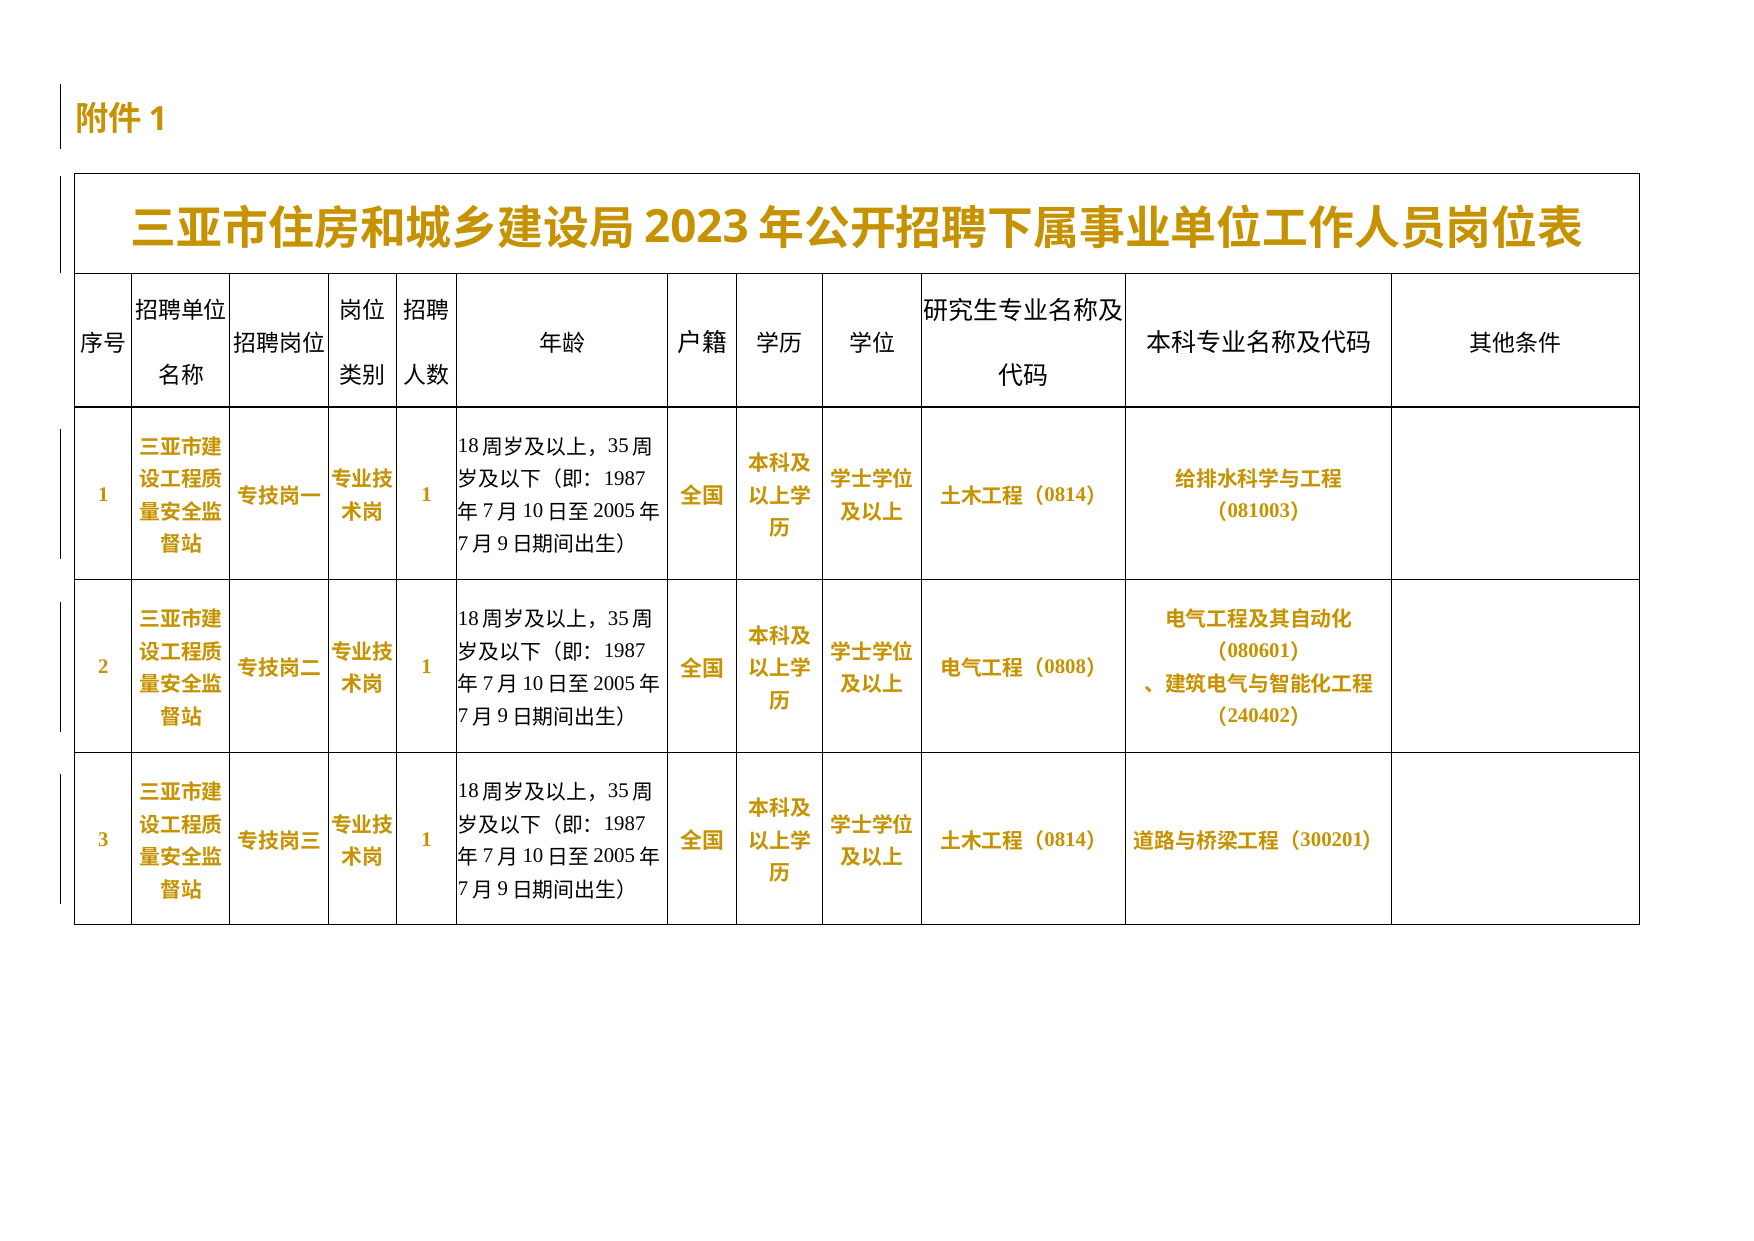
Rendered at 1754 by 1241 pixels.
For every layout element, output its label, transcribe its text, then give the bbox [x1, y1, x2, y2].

table_cell 给排水科学与工程（081003） [1126, 408, 1391, 579]
table_cell 专技岗一 [230, 408, 328, 579]
table_cell [1392, 408, 1639, 579]
table_cell 学士学位及以上 [823, 408, 921, 579]
table_cell 本科专业名称及代码 [1126, 274, 1391, 406]
table_cell 招聘人数 [397, 274, 456, 406]
table_cell 岗位类别 [329, 274, 396, 406]
table_cell 学历 [737, 274, 822, 406]
table_cell 电气工程及其自动化（080601） 、建筑电气与智能化工程（240402） [1126, 580, 1391, 752]
table_cell 18周岁及以上，35周岁及以下（即：1987年7月10日至2005年7月9日期间出生） [457, 753, 667, 924]
table_cell 3 [75, 753, 131, 924]
table_cell 全国 [668, 753, 736, 924]
table_cell 专业技术岗 [329, 580, 396, 752]
table_cell 专技岗三 [230, 753, 328, 924]
table_cell 1 [397, 408, 456, 579]
table_cell 土木工程（0814） [922, 753, 1125, 924]
table_cell 专业技术岗 [329, 753, 396, 924]
table_cell 招聘单位名称 [132, 274, 229, 406]
table_cell 18周岁及以上，35周岁及以下（即：1987年7月10日至2005年7月9日期间出生） [457, 580, 667, 752]
table_cell 学士学位及以上 [823, 753, 921, 924]
table_cell 学士学位及以上 [823, 580, 921, 752]
table_cell 招聘岗位 [230, 274, 328, 406]
table_cell [1392, 580, 1639, 752]
table_cell 年龄 [457, 274, 667, 406]
table_cell 本科及以上学历 [737, 408, 822, 579]
table_cell 户籍 [668, 274, 736, 406]
table_cell 专技岗二 [230, 580, 328, 752]
table_cell 1 [397, 753, 456, 924]
table_cell 1 [75, 408, 131, 579]
table_cell 研究生专业名称及代码 [922, 274, 1125, 406]
table_cell 电气工程（0808） [922, 580, 1125, 752]
table_cell 全国 [668, 408, 736, 579]
table_cell 三亚市建设工程质量安全监督站 [132, 753, 229, 924]
table_cell 专业技术岗 [329, 408, 396, 579]
table_cell 18周岁及以上，35周岁及以下（即：1987年7月10日至2005年7月9日期间出生） [457, 408, 667, 579]
table_cell [1392, 753, 1639, 924]
table_cell 道路与桥梁工程（300201） [1126, 753, 1391, 924]
text 附件1 [75, 84, 1679, 149]
table_cell 土木工程（0814） [922, 408, 1125, 579]
table_cell 学位 [823, 274, 921, 406]
table_cell 本科及以上学历 [737, 580, 822, 752]
table_cell 三亚市建设工程质量安全监督站 [132, 408, 229, 579]
table_cell 本科及以上学历 [737, 753, 822, 924]
table_cell 三亚市建设工程质量安全监督站 [132, 580, 229, 752]
table_header 三亚市住房和城乡建设局2023年公开招聘下属事业单位工作人员岗位表 [75, 174, 1639, 273]
table_cell 其他条件 [1392, 274, 1639, 406]
table_cell 2 [75, 580, 131, 752]
table_cell 全国 [668, 580, 736, 752]
table_cell 序号 [75, 274, 131, 406]
table_cell 1 [397, 580, 456, 752]
